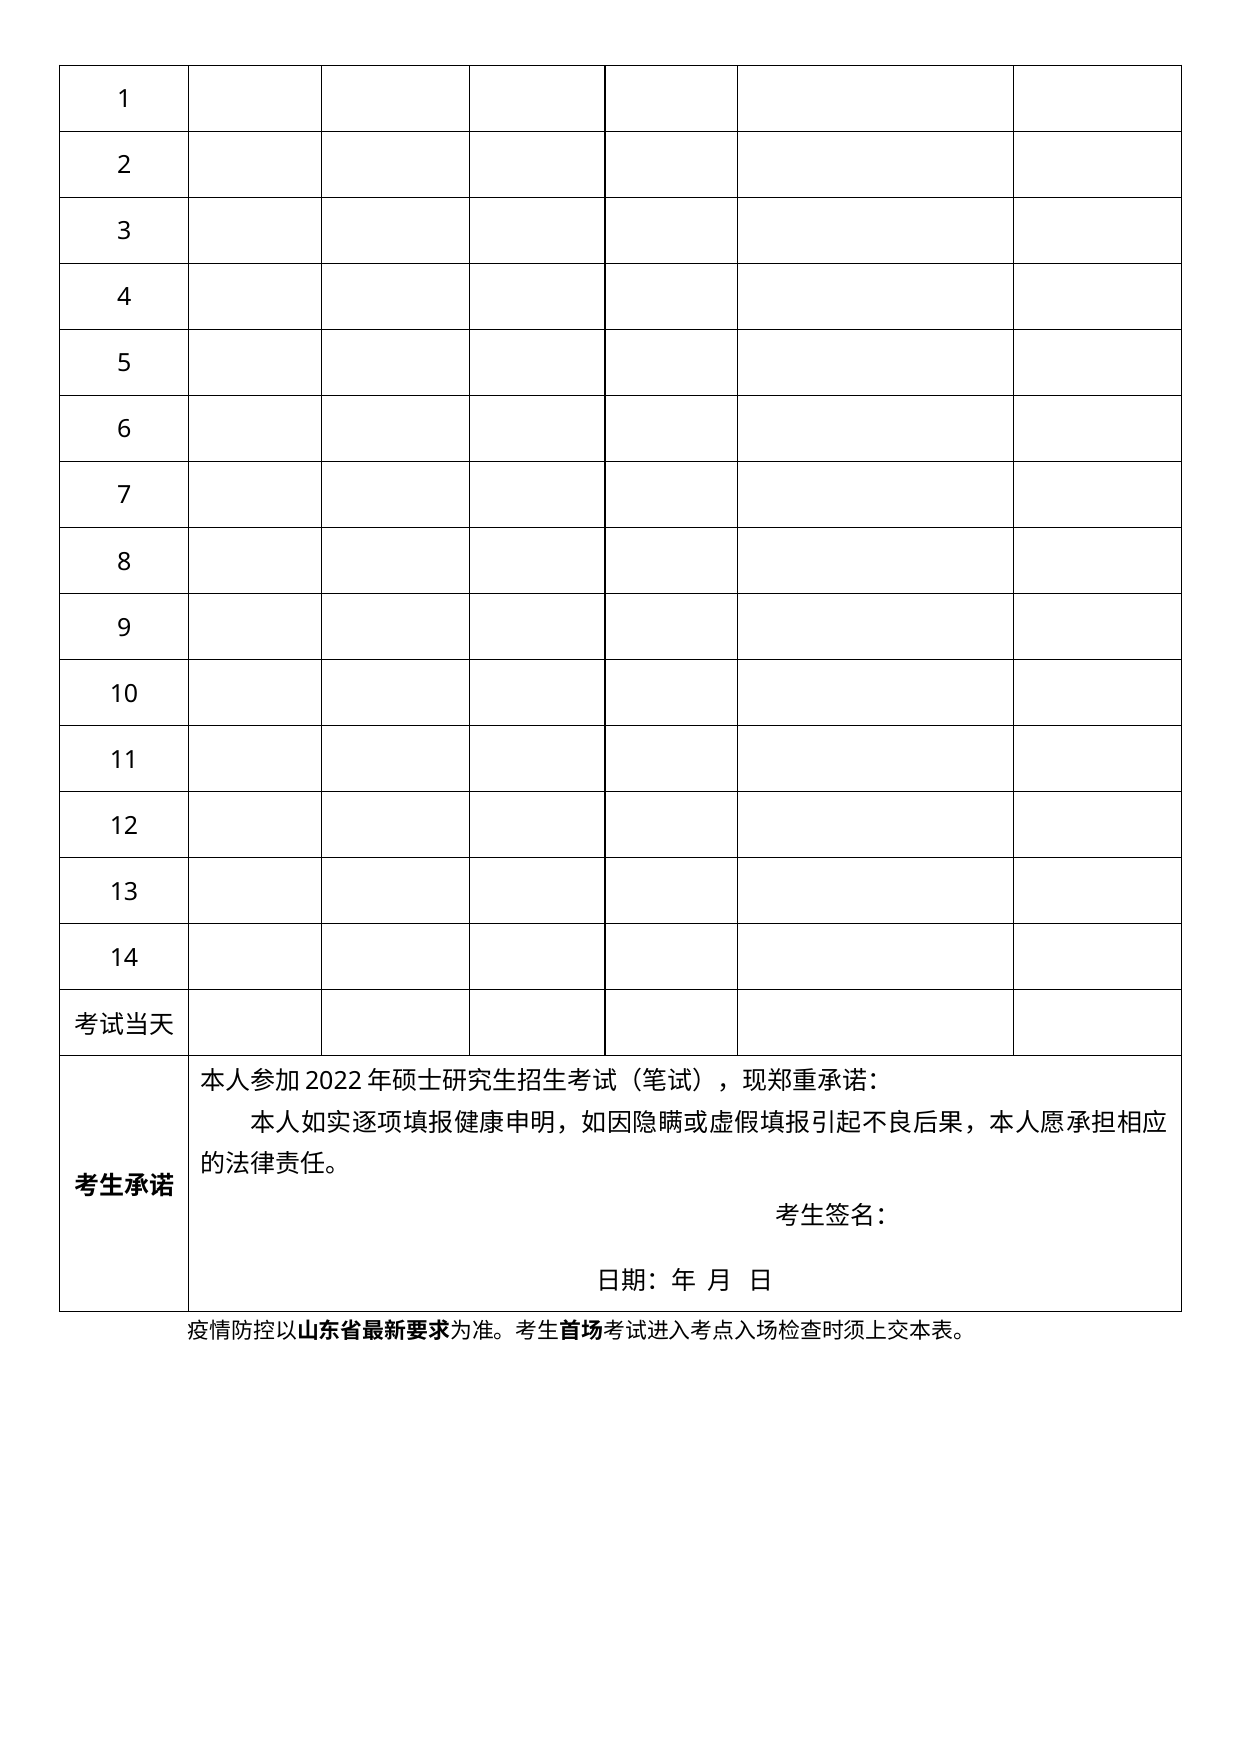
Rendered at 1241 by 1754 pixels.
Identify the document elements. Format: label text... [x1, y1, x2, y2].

table_cell [606, 132, 737, 197]
table_cell [189, 792, 321, 857]
table_cell 13 [60, 858, 188, 923]
table_cell [1014, 66, 1181, 131]
text 疫情防控以山东省最新要求为准。考生首场考试进入考点入场检查时须上交本表。 [187, 1312, 1053, 1345]
table_cell [470, 594, 604, 659]
table_cell [189, 990, 321, 1055]
table_cell [738, 132, 1013, 197]
table_cell [738, 264, 1013, 329]
table_cell [606, 264, 737, 329]
table_cell [189, 594, 321, 659]
table_cell [606, 330, 737, 395]
table_cell [189, 264, 321, 329]
table_cell [1014, 990, 1181, 1055]
table_cell [606, 462, 737, 527]
table_cell [189, 66, 321, 131]
table_cell [322, 990, 469, 1055]
table_cell [470, 990, 604, 1055]
table_cell [1014, 198, 1181, 263]
table_cell [606, 528, 737, 593]
table_cell [1014, 924, 1181, 989]
table_cell 12 [60, 792, 188, 857]
table_cell [1014, 594, 1181, 659]
table_cell [1014, 792, 1181, 857]
table_cell 3 [60, 198, 188, 263]
table_cell [1014, 330, 1181, 395]
table_cell 10 [60, 660, 188, 725]
table_cell [322, 66, 469, 131]
table_cell [606, 924, 737, 989]
table_cell 1 [60, 66, 188, 131]
table_cell [470, 330, 604, 395]
table_cell 考生承诺 [60, 1056, 188, 1311]
table_cell [322, 528, 469, 593]
table_cell [470, 726, 604, 791]
table_cell [738, 924, 1013, 989]
table_cell [1014, 858, 1181, 923]
table_cell [470, 396, 604, 461]
table_cell [189, 924, 321, 989]
table_cell [189, 330, 321, 395]
table_cell 5 [60, 330, 188, 395]
table_cell [470, 198, 604, 263]
table_cell [189, 660, 321, 725]
table_cell 本人参加2022年硕士研究生招生考试（笔试），现郑重承诺： 本人如实逐项填报健康申明，如因隐瞒或虚假填报引起不良后果，本人愿承担相应的法律责任。 考生签名： 日期：年 月 日 [189, 1056, 1181, 1311]
table_cell [738, 792, 1013, 857]
table_cell [606, 858, 737, 923]
table_cell [738, 66, 1013, 131]
table_cell [470, 660, 604, 725]
table_cell [606, 594, 737, 659]
table_cell [322, 924, 469, 989]
table_cell [1014, 660, 1181, 725]
table_cell [1014, 462, 1181, 527]
table_cell [606, 198, 737, 263]
table_cell [322, 594, 469, 659]
table_cell [738, 198, 1013, 263]
table_cell 9 [60, 594, 188, 659]
table_cell [606, 660, 737, 725]
table_cell [606, 396, 737, 461]
table_cell [322, 132, 469, 197]
table_cell [738, 528, 1013, 593]
table_cell [738, 396, 1013, 461]
table_cell [738, 990, 1013, 1055]
table_cell [738, 462, 1013, 527]
table_cell [470, 858, 604, 923]
table_cell 6 [60, 396, 188, 461]
table_cell [189, 396, 321, 461]
table_cell 考试当天 [60, 990, 188, 1055]
table_cell [738, 330, 1013, 395]
table_cell [322, 462, 469, 527]
table_cell 4 [60, 264, 188, 329]
table_cell [189, 528, 321, 593]
table_cell [322, 198, 469, 263]
table_cell [606, 66, 737, 131]
table_cell [470, 924, 604, 989]
table_cell [189, 132, 321, 197]
table_cell [738, 594, 1013, 659]
table_cell [322, 726, 469, 791]
table_cell [606, 726, 737, 791]
table_cell [606, 792, 737, 857]
table_cell [322, 264, 469, 329]
table_cell [1014, 726, 1181, 791]
table_cell [606, 990, 737, 1055]
table_cell [322, 660, 469, 725]
table_cell [322, 330, 469, 395]
table_cell [470, 528, 604, 593]
table_cell [1014, 528, 1181, 593]
table_cell [1014, 132, 1181, 197]
table_cell [470, 66, 604, 131]
table_cell [189, 726, 321, 791]
table_cell [738, 660, 1013, 725]
table_cell 2 [60, 132, 188, 197]
table_cell 8 [60, 528, 188, 593]
table_cell [1014, 396, 1181, 461]
table_cell [189, 198, 321, 263]
table_cell [738, 726, 1013, 791]
table_cell [322, 396, 469, 461]
table_cell [738, 858, 1013, 923]
table_cell [1014, 264, 1181, 329]
table_cell [322, 858, 469, 923]
table_cell [189, 462, 321, 527]
table_cell 14 [60, 924, 188, 989]
table_cell [470, 264, 604, 329]
table_cell [189, 858, 321, 923]
table_cell [322, 792, 469, 857]
table_cell [470, 462, 604, 527]
table_cell 11 [60, 726, 188, 791]
table_cell [470, 792, 604, 857]
table_cell [470, 132, 604, 197]
table_cell 7 [60, 462, 188, 527]
